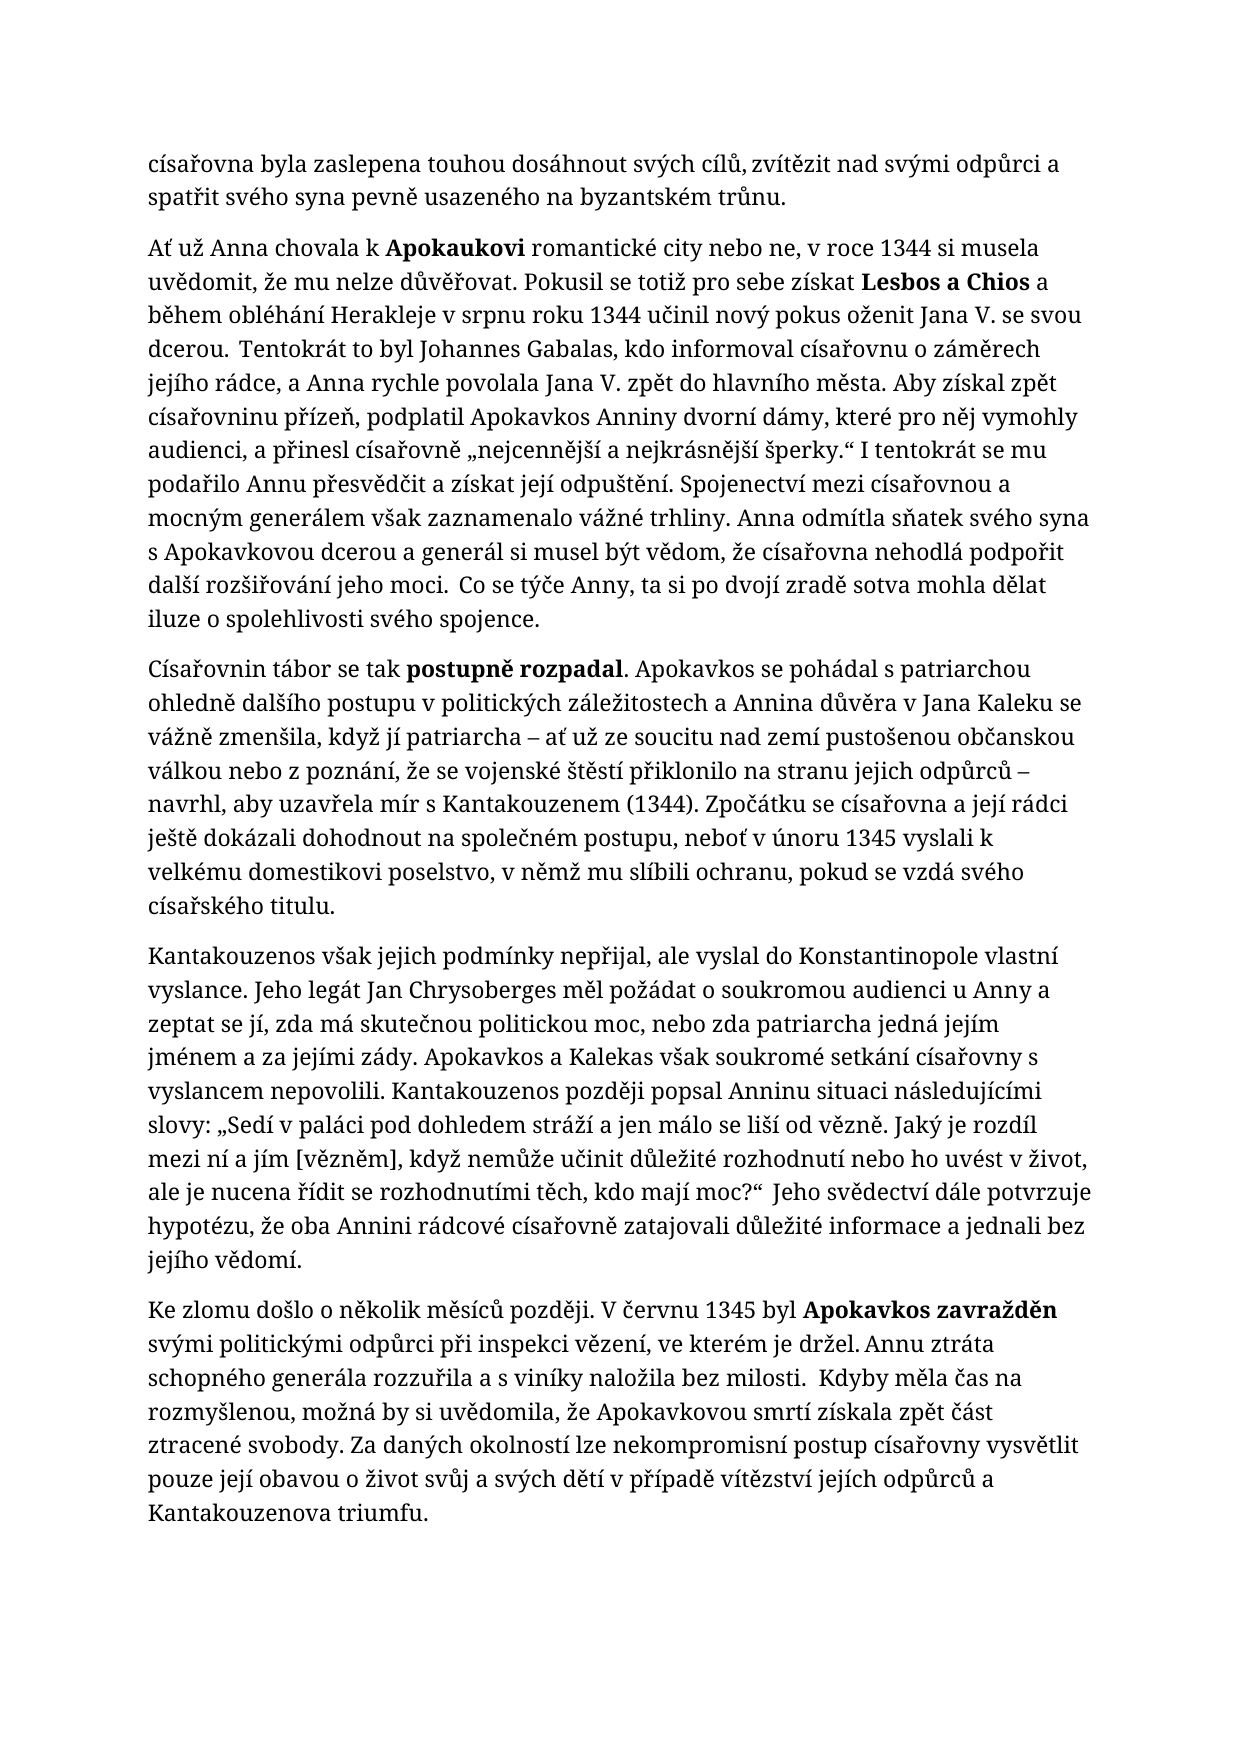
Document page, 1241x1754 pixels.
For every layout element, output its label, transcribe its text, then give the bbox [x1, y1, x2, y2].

text Císařovnin tábor se tak postupně rozpadal. Apokavkos se pohádal s patriarchou ohledně dalšího postupu v politických záležitostech a Annina důvěra v Jana Kaleku se vážně zmenšila, když jí patriarcha – ať už ze soucitu nad zemí pustošenou občanskou válkou nebo z poznání, že se vojenské štěstí přiklonilo na stranu jejich odpůrců – navrhl, aby uzavřela mír s Kantakouzenem (1344). Zpočátku se císařovna a její rádci ještě dokázali dohodnout na společném postupu, neboť v únoru 1345 vyslali k velkému domestikovi poselstvo, v němž mu slíbili ochranu, pokud se vzdá svého císařského titulu. [148, 653, 1093, 921]
text Ke zlomu došlo o několik měsíců později. V červnu 1345 byl Apokavkos zavražděn svými politickými odpůrci při inspekci vězení, ve kterém je držel. Annu ztráta schopného generála rozzuřila a s viníky naložila bez milosti. Kdyby měla čas na rozmyšlenou, možná by si uvědomila, že Apokavkovou smrtí získala zpět část ztracené svobody. Za daných okolností lze nekompromisní postup císařovny vysvětlit pouze její obavou o život svůj a svých dětí v případě vítězství jejích odpůrců a Kantakouzenova triumfu. [148, 1294, 1093, 1528]
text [148, 148, 1093, 213]
text Ať už Anna chovala k Apokaukovi romantické city nebo ne, v roce 1344 si musela uvědomit, že mu nelze důvěřovat. Pokusil se totiž pro sebe získat Lesbos a Chios a během obléhání Herakleje v srpnu roku 1344 učinil nový pokus oženit Jana V. se svou dcerou. Tentokrát to byl Johannes Gabalas, kdo informoval císařovnu o záměrech jejího rádce, a Anna rychle povolala Jana V. zpět do hlavního města. Aby získal zpět císařovninu přízeň, podplatil Apokavkos Anniny dvorní dámy, které pro něj vymohly audienci, a přinesl císařovně „nejcennější a nejkrásnější šperky.“ I tentokrát se mu podařilo Annu přesvědčit a získat její odpuštění. Spojenectví mezi císařovnou a mocným generálem však zaznamenalo vážné trhliny. Anna odmítla sňatek svého syna s Apokavkovou dcerou a generál si musel být vědom, že císařovna nehodlá podpořit další rozšiřování jeho moci. Co se týče Anny, ta si po dvojí zradě sotva mohla dělat iluze o spolehlivosti svého spojence. [148, 232, 1093, 634]
text Kantakouzenos však jejich podmínky nepřijal, ale vyslal do Konstantinopole vlastní vyslance. Jeho legát Jan Chrysoberges měl požádat o soukromou audienci u Anny a zeptat se jí, zda má skutečnou politickou moc, nebo zda patriarcha jedná jejím jménem a za jejími zády. Apokavkos a Kalekas však soukromé setkání císařovny s vyslancem nepovolili. Kantakouzenos později popsal Anninu situaci následujícími slovy: „Sedí v paláci pod dohledem stráží a jen málo se liší od vězně. Jaký je rozdíl mezi ní a jím [vězněm], když nemůže učinit důležité rozhodnutí nebo ho uvést v život, ale je nucena řídit se rozhodnutími těch, kdo mají moc?“ Jeho svědectví dále potvrzuje hypotézu, že oba Annini rádcové císařovně zatajovali důležité informace a jednali bez jejího vědomí. [148, 940, 1093, 1275]
